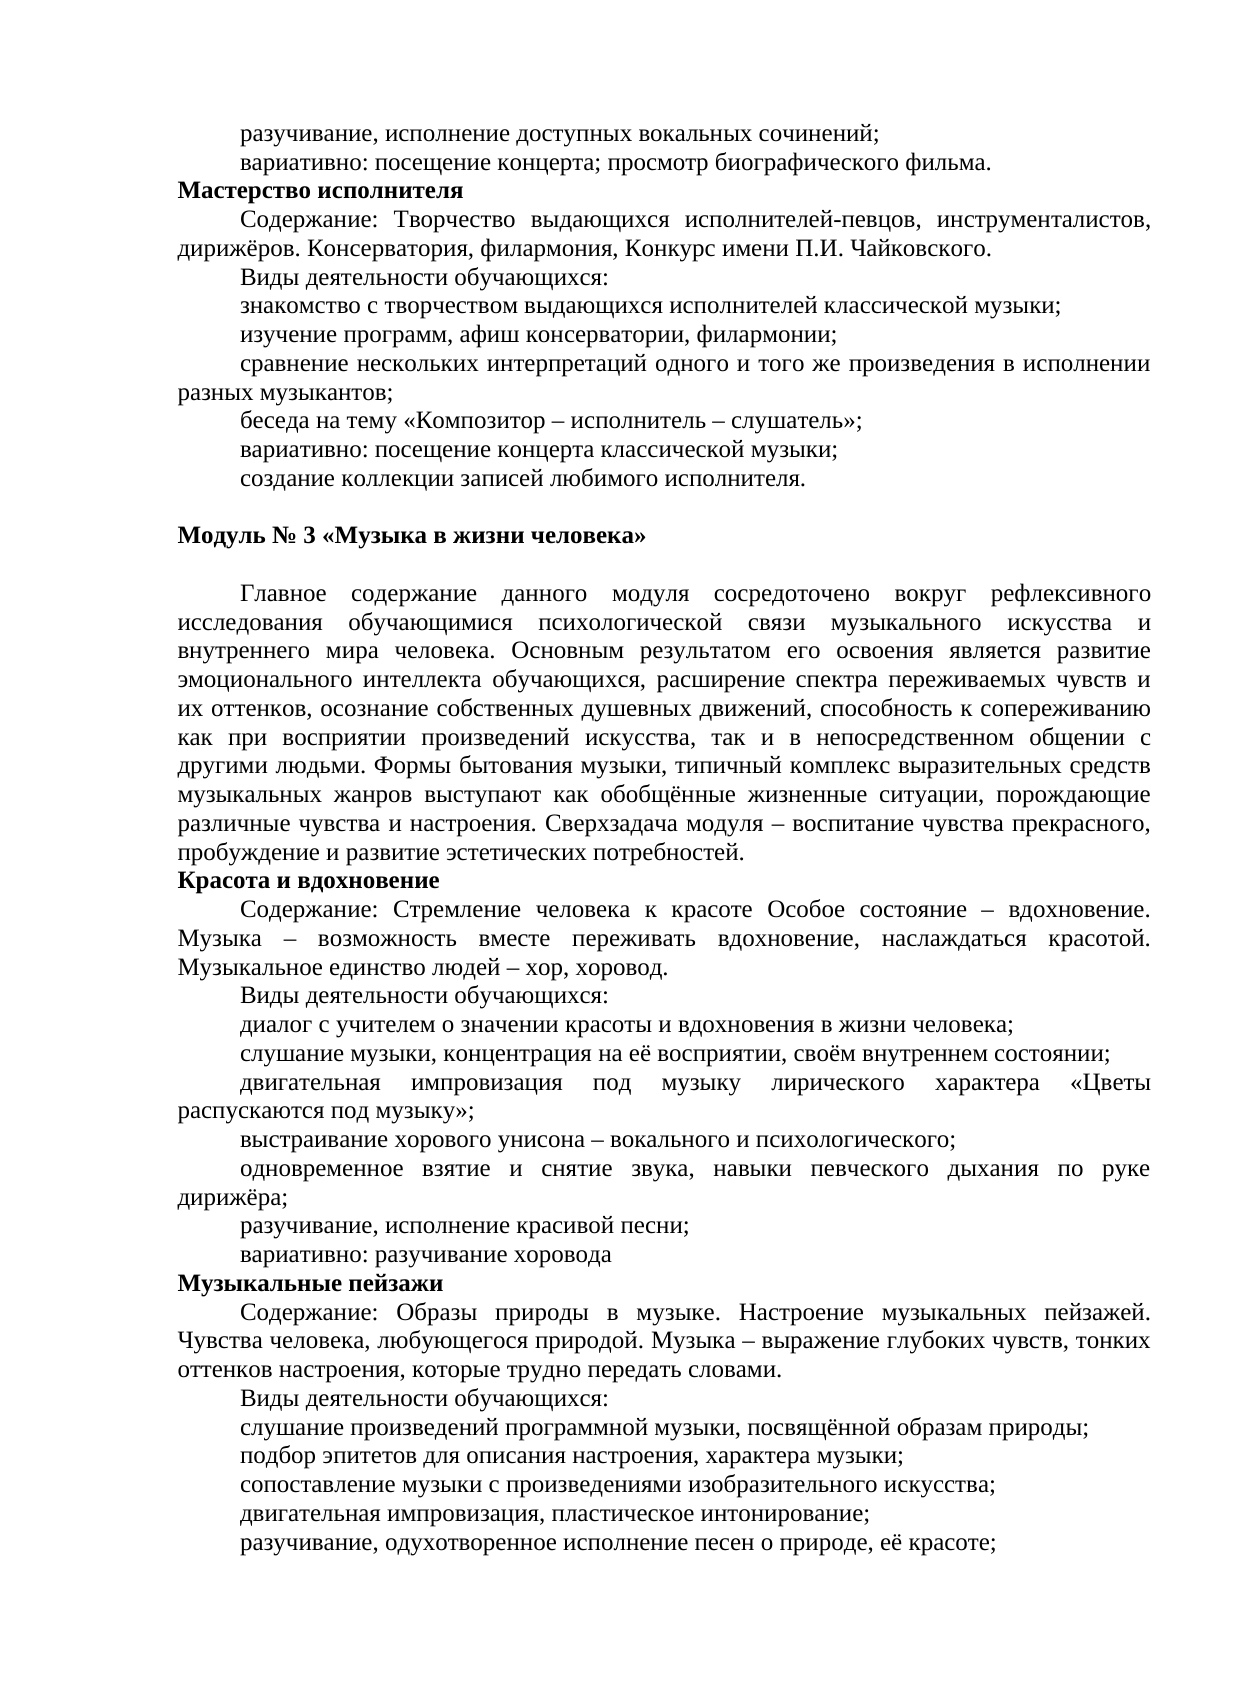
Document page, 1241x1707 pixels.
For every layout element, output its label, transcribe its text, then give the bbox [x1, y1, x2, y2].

text разучивание, одухотворенное исполнение песен о природе, её красоте; [177, 1527, 1152, 1556]
text Красота и вдохновение [177, 866, 1152, 894]
text Главное содержание данного модуля сосредоточено вокруг рефлексивного исследования обучающимися психологической связи музыкального искусства и внутреннего мира человека. Основным результатом его освоения является развитие эмоционального интеллекта обучающихся, расширение спектра переживаемых чувств и их оттенков, осознание собственных душевных движений, способность к сопереживанию как при восприятии произведений искусства, так и в непосредственном общении с другими людьми. Формы бытования музыки, типичный комплекс выразительных средств музыкальных жанров выступают как обобщённые жизненные ситуации, порождающие различные чувства и настроения. Сверхзадача модуля – воспитание чувства прекрасного, пробуждение и развитие эстетических потребностей. [177, 578, 1152, 866]
text Содержание: Творчество выдающихся исполнителей-певцов, инструменталистов, дирижёров. Консерватория, филармония, Конкурс имени П.И. Чайковского. [177, 204, 1152, 262]
text создание коллекции записей любимого исполнителя. [177, 463, 1152, 492]
text Модуль № 3 «Музыка в жизни человека» [177, 521, 1152, 549]
text Виды деятельности обучающихся: [177, 1383, 1152, 1412]
text разучивание, исполнение доступных вокальных сочинений; [177, 118, 1152, 147]
text Содержание: Стремление человека к красоте Особое состояние – вдохновение. Музыка – возможность вместе переживать вдохновение, наслаждаться красотой. Музыкальное единство людей – хор, хоровод. [177, 894, 1152, 981]
text слушание произведений программной музыки, посвящённой образам природы; [177, 1412, 1152, 1441]
text подбор эпитетов для описания настроения, характера музыки; [177, 1441, 1152, 1469]
text Содержание: Образы природы в музыке. Настроение музыкальных пейзажей. Чувства человека, любующегося природой. Музыка – выражение глубоких чувств, тонких оттенков настроения, которые трудно передать словами. [177, 1297, 1152, 1383]
text Виды деятельности обучающихся: [177, 981, 1152, 1009]
text двигательная импровизация, пластическое интонирование; [177, 1498, 1152, 1527]
text диалог с учителем о значении красоты и вдохновения в жизни человека; [177, 1009, 1152, 1038]
text изучение программ, афиш консерватории, филармонии; [177, 319, 1152, 348]
text разучивание, исполнение красивой песни; [177, 1211, 1152, 1239]
text вариативно: разучивание хоровода [177, 1239, 1152, 1268]
text слушание музыки, концентрация на её восприятии, своём внутреннем состоянии; [177, 1038, 1152, 1067]
text двигательная импровизация под музыку лирического характера «Цветы распускаются под музыку»; [177, 1067, 1152, 1124]
text одновременное взятие и снятие звука, навыки певческого дыхания по руке дирижёра; [177, 1153, 1152, 1211]
text беседа на тему «Композитор – исполнитель – слушатель»; [177, 406, 1152, 434]
text сопоставление музыки с произведениями изобразительного искусства; [177, 1469, 1152, 1498]
text вариативно: посещение концерта; просмотр биографического фильма. [177, 147, 1152, 176]
text знакомство с творчеством выдающихся исполнителей классической музыки; [177, 291, 1152, 319]
text вариативно: посещение концерта классической музыки; [177, 434, 1152, 463]
text Музыкальные пейзажи [177, 1268, 1152, 1297]
text Виды деятельности обучающихся: [177, 262, 1152, 291]
text Мастерство исполнителя [177, 176, 1152, 204]
text сравнение нескольких интерпретаций одного и того же произведения в исполнении разных музыкантов; [177, 348, 1152, 406]
text выстраивание хорового унисона – вокального и психологического; [177, 1124, 1152, 1153]
